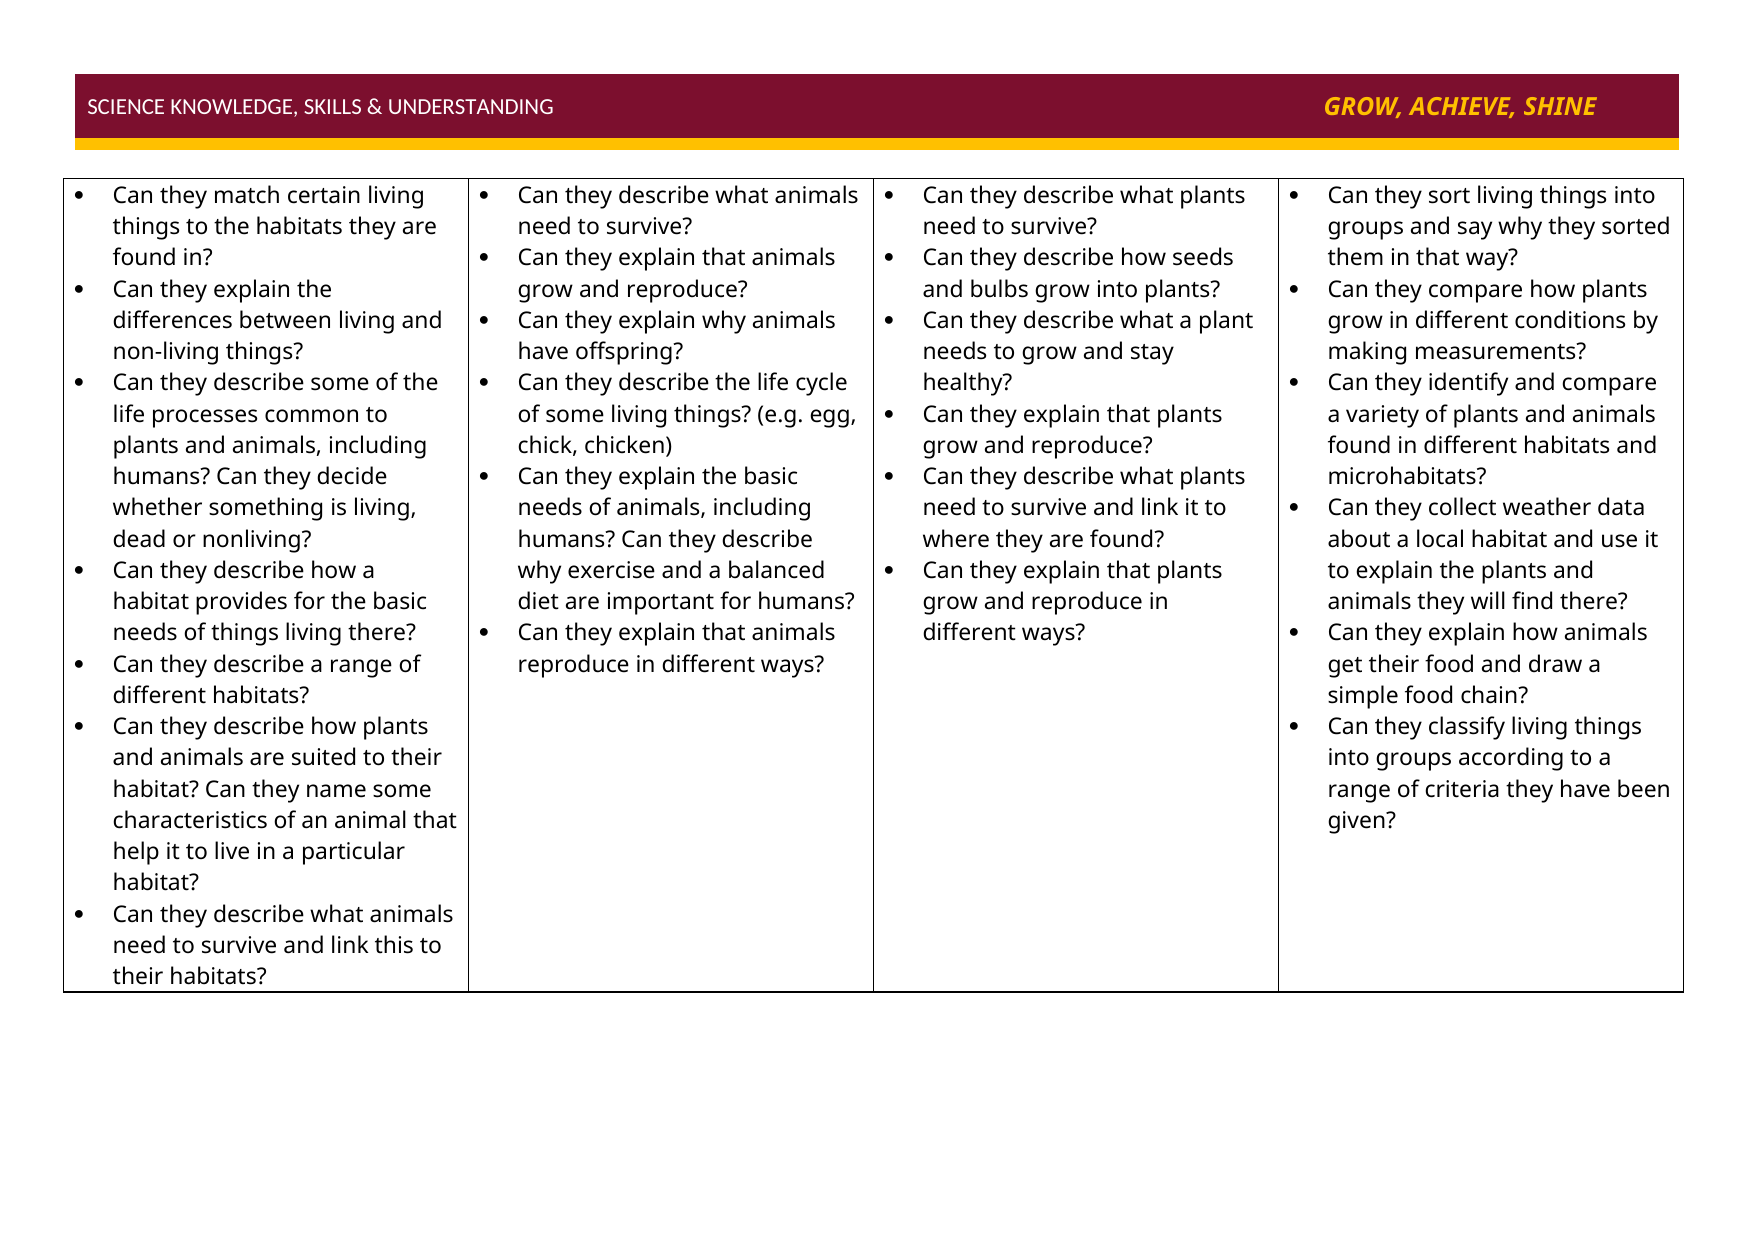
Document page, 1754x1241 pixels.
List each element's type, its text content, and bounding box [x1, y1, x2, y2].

table_cell Can they describe what plants need to survive? Can they describe how seeds and bulbs grow into plants? Can they describe what a plant needs to grow and stay healthy? Can they explain that plants grow and reproduce? Can they describe what plants need to survive and link it to where they are found? Can they explain that plants grow and reproduce in different ways? [874, 179, 1278, 991]
table_cell Can they describe what animals need to survive? Can they explain that animals grow and reproduce? Can they explain why animals have offspring? Can they describe the life cycle of some living things? (e.g. egg, chick, chicken) Can they explain the basic needs of animals, including humans? Can they describe why exercise and a balanced diet are important for humans? Can they explain that animals reproduce in different ways? [469, 179, 873, 991]
table_cell Can they sort living things into groups and say why they sorted them in that way? Can they compare how plants grow in different conditions by making measurements? Can they identify and compare a variety of plants and animals found in different habitats and microhabitats? Can they collect weather data about a local habitat and use it to explain the plants and animals they will find there? Can they explain how animals get their food and draw a simple food chain? Can they classify living things into groups according to a range of criteria they have been given? [1279, 179, 1683, 991]
table_cell Can they match certain living things to the habitats they are found in? Can they explain the differences between living and non-living things? Can they describe some of the life processes common to plants and animals, including humans? Can they decide whether something is living, dead or nonliving? Can they describe how a habitat provides for the basic needs of things living there? Can they describe a range of different habitats? Can they describe how plants and animals are suited to their habitat? Can they name some characteristics of an animal that help it to live in a particular habitat? Can they describe what animals need to survive and link this to their habitats? [64, 179, 468, 991]
